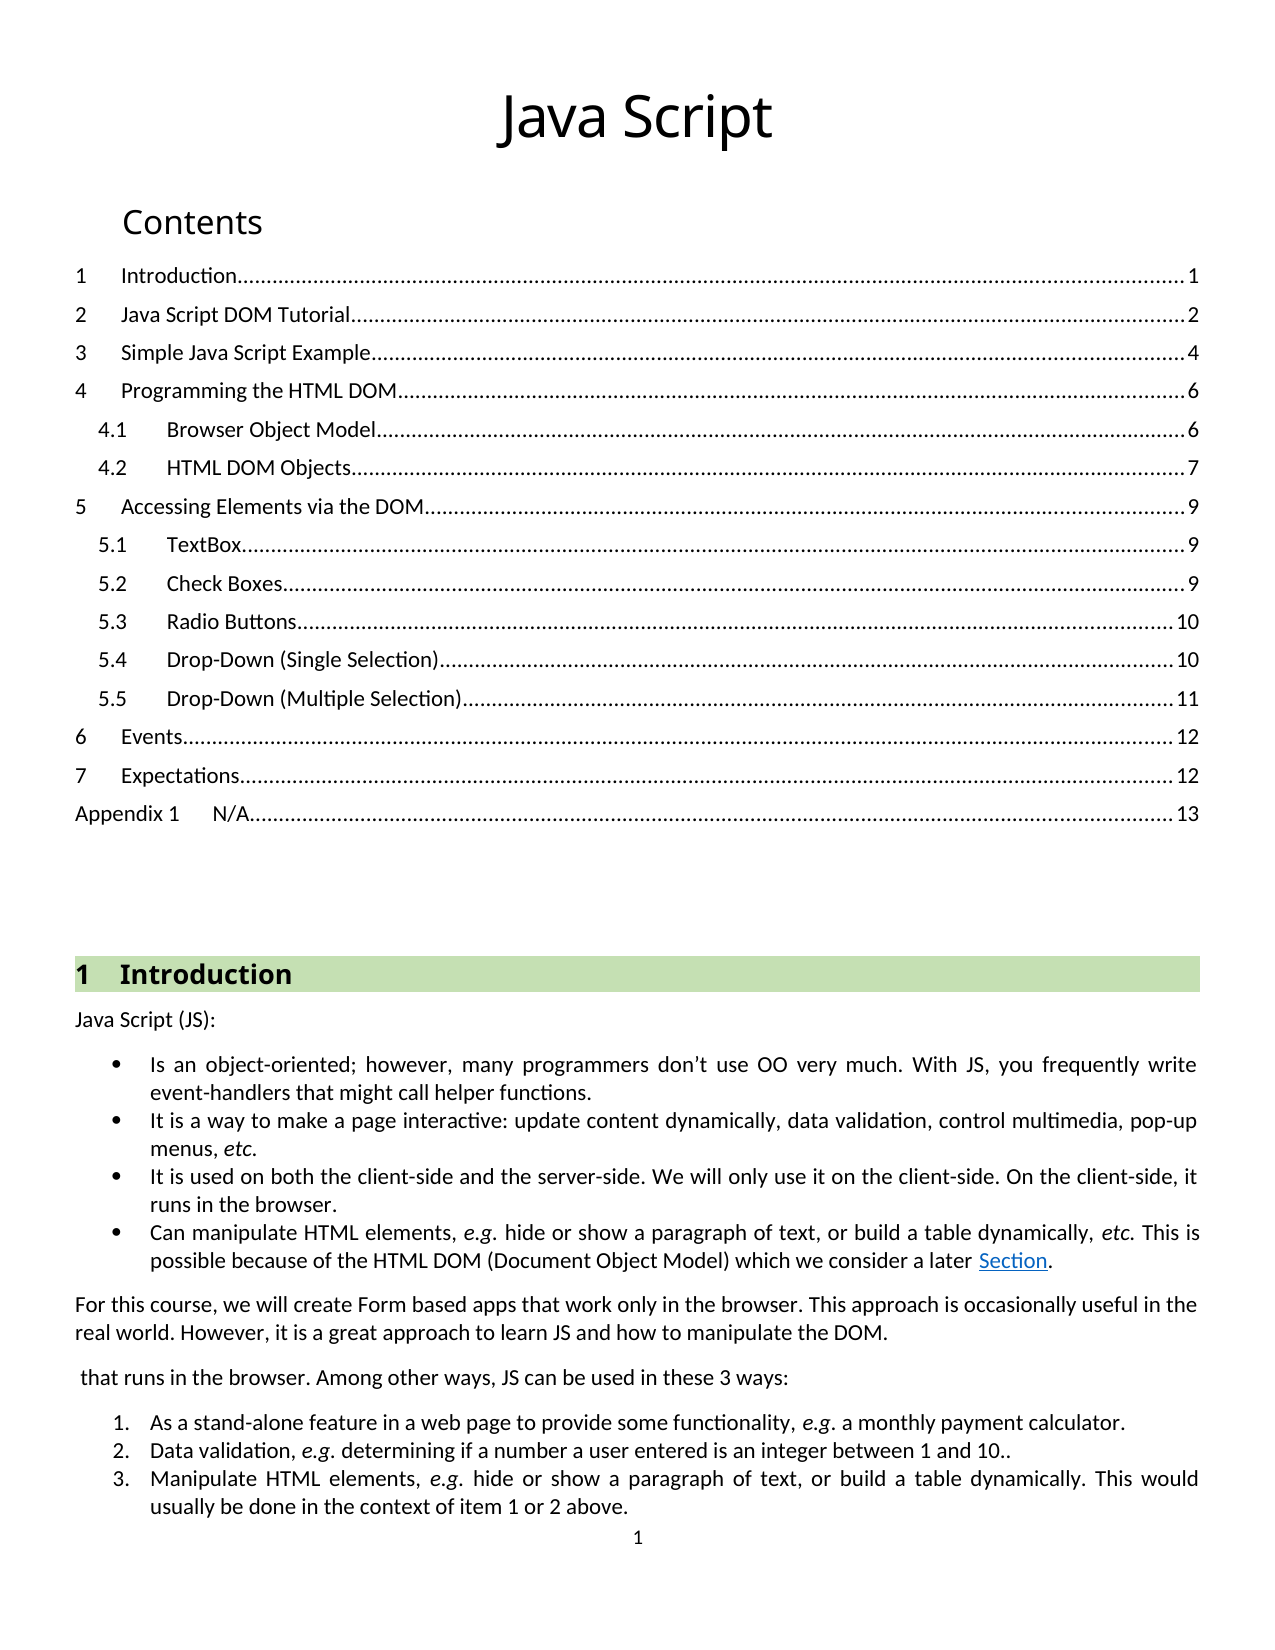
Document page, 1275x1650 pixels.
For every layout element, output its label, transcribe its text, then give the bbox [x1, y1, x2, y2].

list Data validation, e.g. determining if a number a user entered is an integer between 1 and 10.. [112, 1436, 1200, 1464]
text that runs in the browser. Among other ways, JS can be used in these 3 ways: [75, 1363, 1200, 1391]
text Java Script (JS): [75, 1005, 1200, 1033]
text For this course, we will create Form based apps that work only in the browser. This approach is occasionally useful in the real world. However, it is a great approach to learn JS and how to manipulate the DOM. [75, 1291, 1200, 1347]
subtitle Introduction [75, 956, 1200, 992]
list Can manipulate HTML elements, e.g. hide or show a paragraph of text, or build a table dynamically, etc. This is possible because of the HTML DOM (Document Object Model) which we consider a later Section. [112, 1218, 1200, 1274]
list Manipulate HTML elements, e.g. hide or show a paragraph of text, or build a table dynamically. This would usually be done in the context of item 1 or 2 above. [112, 1464, 1200, 1520]
title Java Script [75, 75, 1200, 154]
list It is used on both the client-side and the server-side. We will only use it on the client-side. On the client-side, it runs in the browser. [112, 1162, 1200, 1218]
list It is a way to make a page interactive: update content dynamically, data validation, control multimedia, pop-up menus, etc. [112, 1106, 1200, 1162]
list As a stand-alone feature in a web page to provide some functionality, e.g. a monthly payment calculator. [112, 1408, 1200, 1436]
list Is an object-oriented; however, many programmers don’t use OO very much. With JS, you frequently write event-handlers that might call helper functions. [112, 1050, 1200, 1106]
